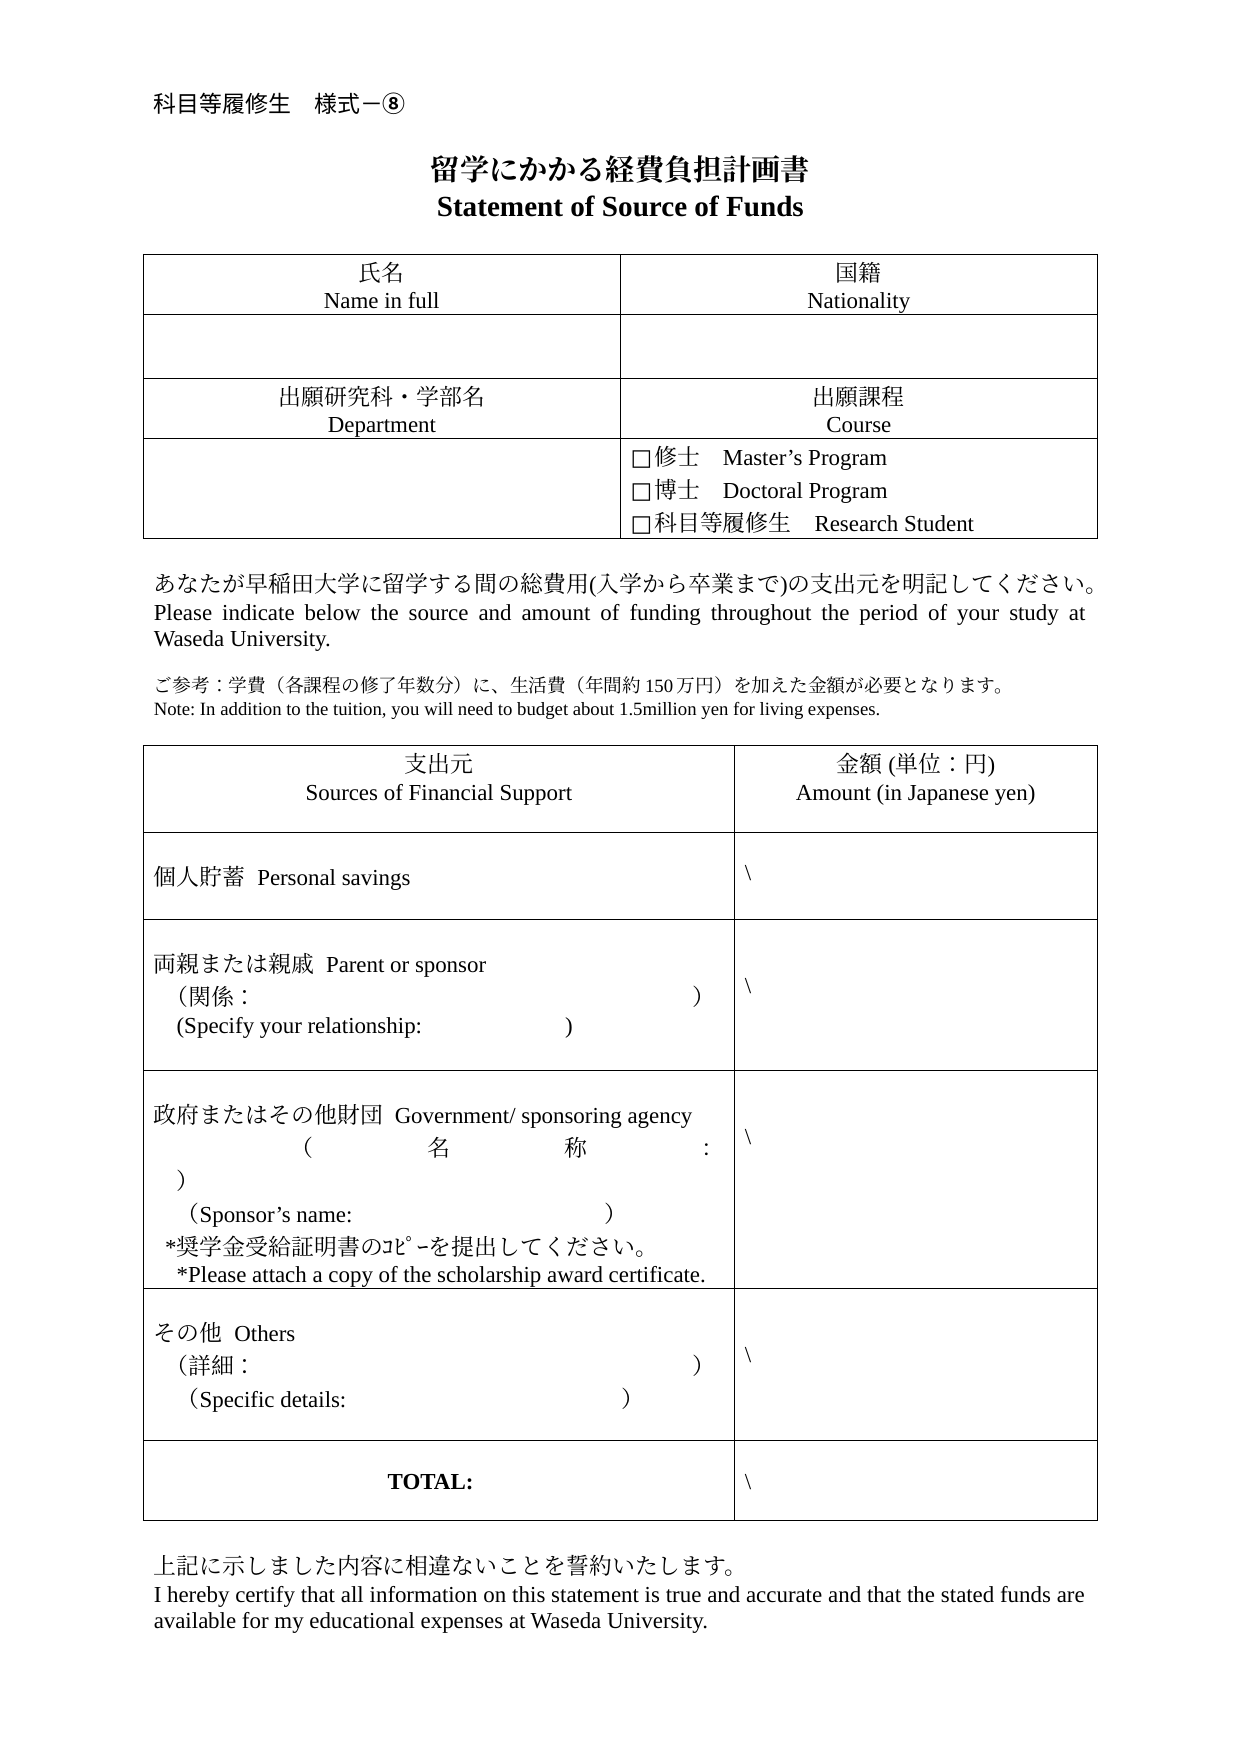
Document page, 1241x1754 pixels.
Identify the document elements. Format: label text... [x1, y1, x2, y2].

table_cell [144, 439, 620, 538]
text 留学にかかる経費負担計画書 [153, 147, 1087, 189]
table_header 支出元 Sources of Financial Support [144, 746, 734, 832]
table_cell 修士 Master’s Program 博士 Doctoral Program 科目等履修生 Research Student [621, 439, 1097, 538]
text ご参考：学費（各課程の修了年数分）に、生活費（年間約150万円）を加えた金額が必要となります。 [153, 670, 1087, 697]
table_cell \ [735, 920, 1097, 1069]
text I hereby certify that all information on this statement is true and accurate and that the stated funds are available for my educational expenses at Waseda University. [153, 1581, 1087, 1633]
text Note: In addition to the tuition, you will need to budget about 1.5million yen for living expenses. [153, 697, 1087, 719]
text あなたが早稲田大学に留学する間の総費用(入学から卒業まで)の支出元を明記してください。 [153, 566, 1087, 598]
text 上記に示しました内容に相違ないことを誓約いたします。 [153, 1548, 1087, 1581]
table_header 氏名 Name in full [144, 255, 620, 314]
table_cell [144, 315, 620, 377]
table_header 金額 (単位：円) Amount (in Japanese yen) [735, 746, 1097, 832]
text Statement of Source of Funds [153, 189, 1087, 222]
table_cell その他 Others （詳細： ） （Specific details: ） [144, 1289, 734, 1440]
table_cell 出願研究科・学部名 Department [144, 379, 620, 438]
table_cell \ [735, 1289, 1097, 1440]
table_cell \ [735, 1441, 1097, 1520]
table_cell \ [735, 833, 1097, 919]
table_cell 両親または親戚 Parent or sponsor （関係： ） (Specify your relationship: ) [144, 920, 734, 1069]
table_cell TOTAL: [144, 1441, 734, 1520]
table_cell 出願課程 Course [621, 379, 1097, 438]
table_cell \ [735, 1071, 1097, 1288]
table_cell 政府またはその他財団 Government/ sponsoring agency （名称： ） （Sponsor’s name: ） *奨学金受給証明書のｺﾋﾟｰを提出してください。 *Please attach a copy of the scholarship award certificate. [144, 1071, 734, 1288]
text 科目等履修生 様式－⑧ [153, 89, 1087, 118]
table_cell 個人貯蓄 Personal savings [144, 833, 734, 919]
table_header 国籍 Nationality [621, 255, 1097, 314]
text Please indicate below the source and amount of funding throughout the period of your study at Waseda University. [153, 598, 1087, 651]
table_cell [621, 315, 1097, 377]
